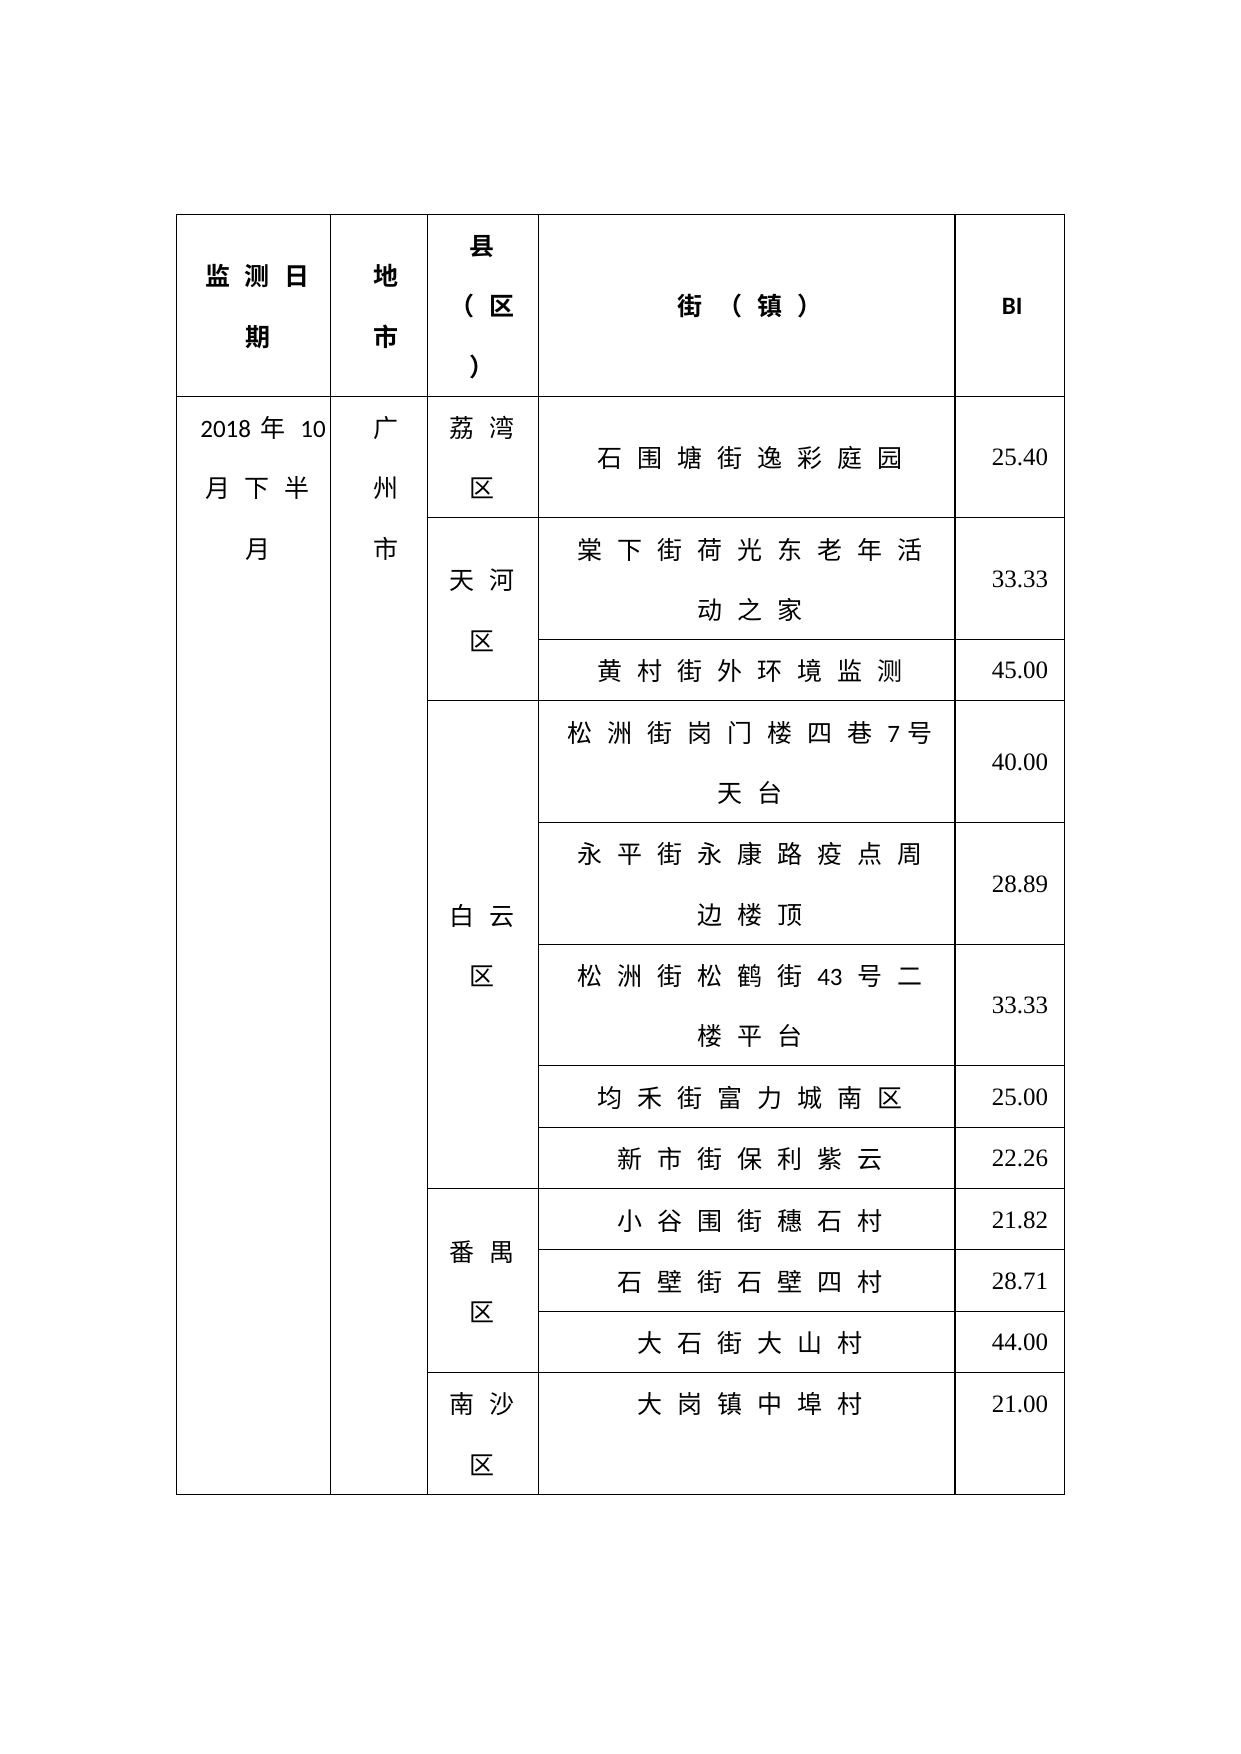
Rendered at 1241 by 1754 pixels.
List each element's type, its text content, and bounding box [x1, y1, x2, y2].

table_cell 22.26 [956, 1128, 1064, 1188]
table_cell 永平街永康路疫点周边楼顶 [539, 823, 954, 943]
table_header 地市 [331, 215, 427, 396]
table_cell 新市街保利紫云 [539, 1128, 954, 1188]
table_cell 棠下街荷光东老年活动之家 [539, 518, 954, 639]
table_cell 黄村街外环境监测 [539, 640, 954, 700]
table_cell 33.33 [956, 518, 1064, 639]
table_header 监测日期 [177, 215, 330, 396]
table_cell 25.40 [956, 397, 1064, 517]
table_cell 21.82 [956, 1189, 1064, 1249]
table_cell 25.00 [956, 1066, 1064, 1127]
table_cell 南沙区 [428, 1373, 538, 1494]
table_header 县（区） [428, 215, 538, 396]
table_cell 番禺区 [428, 1189, 538, 1372]
table_cell 广州市 [331, 397, 427, 1494]
table_cell 大石街大山村 [539, 1312, 954, 1372]
table_cell 松洲街岗门楼四巷7号天台 [539, 701, 954, 822]
table_cell 2018年10月下半月 [177, 397, 330, 1494]
table_cell 小谷围街穗石村 [539, 1189, 954, 1249]
table_header 街（镇） [539, 215, 954, 396]
table_cell 40.00 [956, 701, 1064, 822]
table_cell 28.71 [956, 1250, 1064, 1311]
table_cell 大岗镇中埠村 [539, 1373, 954, 1494]
table_cell 荔湾区 [428, 397, 538, 517]
table_cell 33.33 [956, 945, 1064, 1065]
table_cell 天河区 [428, 518, 538, 700]
table_header BI [956, 215, 1064, 396]
table_cell 28.89 [956, 823, 1064, 943]
table_cell 均禾街富力城南区 [539, 1066, 954, 1127]
table_cell 44.00 [956, 1312, 1064, 1372]
table_cell 石围塘街逸彩庭园 [539, 397, 954, 517]
table_cell 45.00 [956, 640, 1064, 700]
table_cell 石壁街石壁四村 [539, 1250, 954, 1311]
table_cell 21.00 [956, 1373, 1064, 1494]
table_cell 松洲街松鹤街43号二楼平台 [539, 945, 954, 1065]
table_cell 白云区 [428, 701, 538, 1188]
